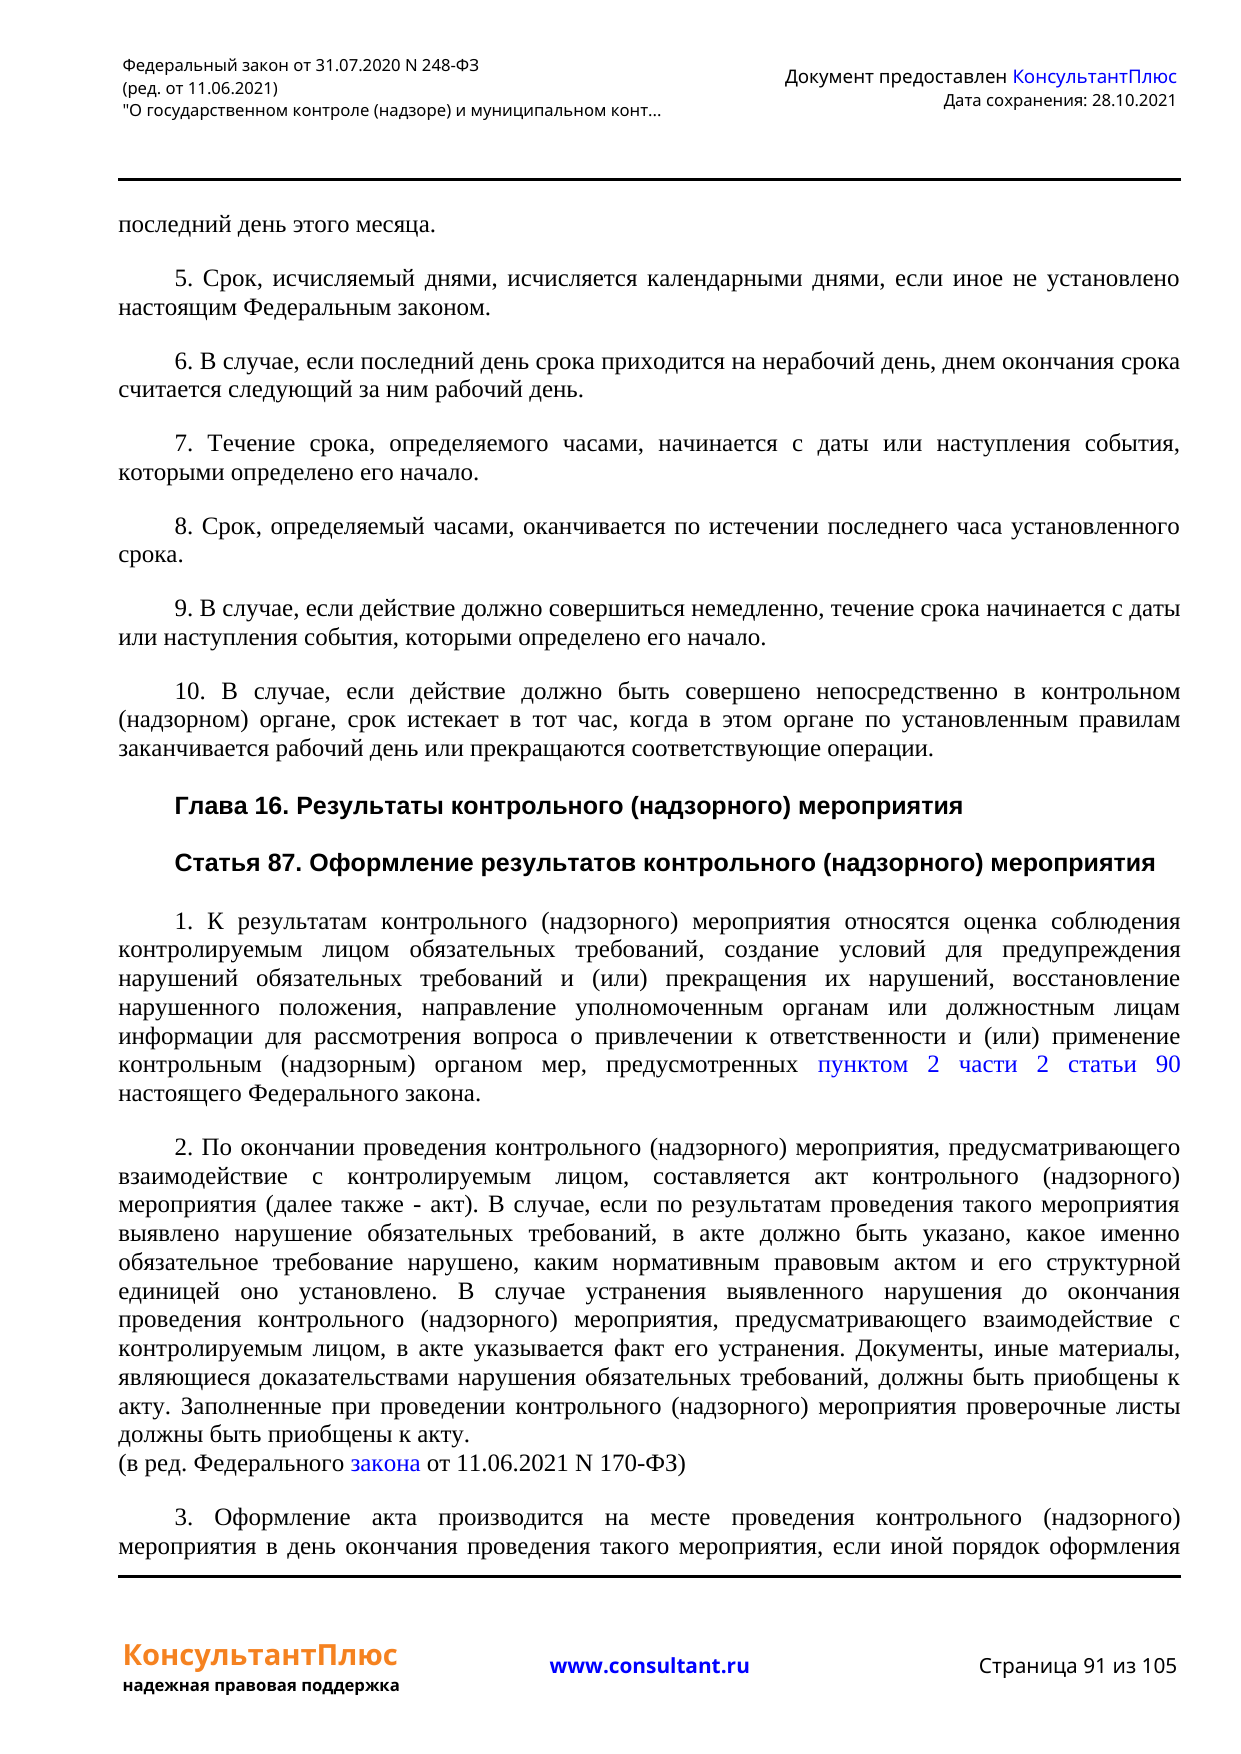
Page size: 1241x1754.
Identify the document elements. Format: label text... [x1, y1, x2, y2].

text 7. Течение срока, определяемого часами, начинается с даты или наступления события, которыми определено его начало. [118, 428, 1181, 486]
text 10. В случае, если действие должно быть совершено непосредственно в контрольном (надзорном) органе, срок истекает в тот час, когда в этом органе по установленным правилам заканчивается рабочий день или прекращаются соответствующие операции. [118, 676, 1181, 762]
text 5. Срок, исчисляемый днями, исчисляется календарными днями, если иное не установлено настоящим Федеральным законом. [118, 263, 1181, 321]
text 9. В случае, если действие должно совершиться немедленно, течение срока начинается с даты или наступления события, которыми определено его начало. [118, 593, 1181, 651]
title Статья 87. Оформление результатов контрольного (надзорного) мероприятия [118, 848, 1181, 877]
text 8. Срок, определяемый часами, оканчивается по истечении последнего часа установленного срока. [118, 511, 1181, 568]
text 6. В случае, если последний день срока приходится на нерабочий день, днем окончания срока считается следующий за ним рабочий день. [118, 346, 1181, 403]
text (в ред. Федерального закона от 11.06.2021 N 170-ФЗ) [118, 1448, 1181, 1477]
text 1. К результатам контрольного (надзорного) мероприятия относятся оценка соблюдения контролируемым лицом обязательных требований, создание условий для предупреждения нарушений обязательных требований и (или) прекращения их нарушений, восстановление нарушенного положения, направление уполномоченным органам или должностным лицам информации для рассмотрения вопроса о привлечении к ответственности и (или) применение контрольным (надзорным) органом мер, предусмотренных пунктом 2 части 2 статьи 90 настоящего Федерального закона. [118, 906, 1181, 1107]
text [118, 209, 1181, 238]
text 2. По окончании проведения контрольного (надзорного) мероприятия, предусматривающего взаимодействие с контролируемым лицом, составляется акт контрольного (надзорного) мероприятия (далее также - акт). В случае, если по результатам проведения такого мероприятия выявлено нарушение обязательных требований, в акте должно быть указано, какое именно обязательное требование нарушено, каким нормативным правовым актом и его структурной единицей оно установлено. В случае устранения выявленного нарушения до окончания проведения контрольного (надзорного) мероприятия, предусматривающего взаимодействие с контролируемым лицом, в акте указывается факт его устранения. Документы, иные материалы, являющиеся доказательствами нарушения обязательных требований, должны быть приобщены к акту. Заполненные при проведении контрольного (надзорного) мероприятия проверочные листы должны быть приобщены к акту. [118, 1132, 1181, 1448]
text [118, 1502, 1181, 1559]
title Глава 16. Результаты контрольного (надзорного) мероприятия [118, 791, 1181, 819]
